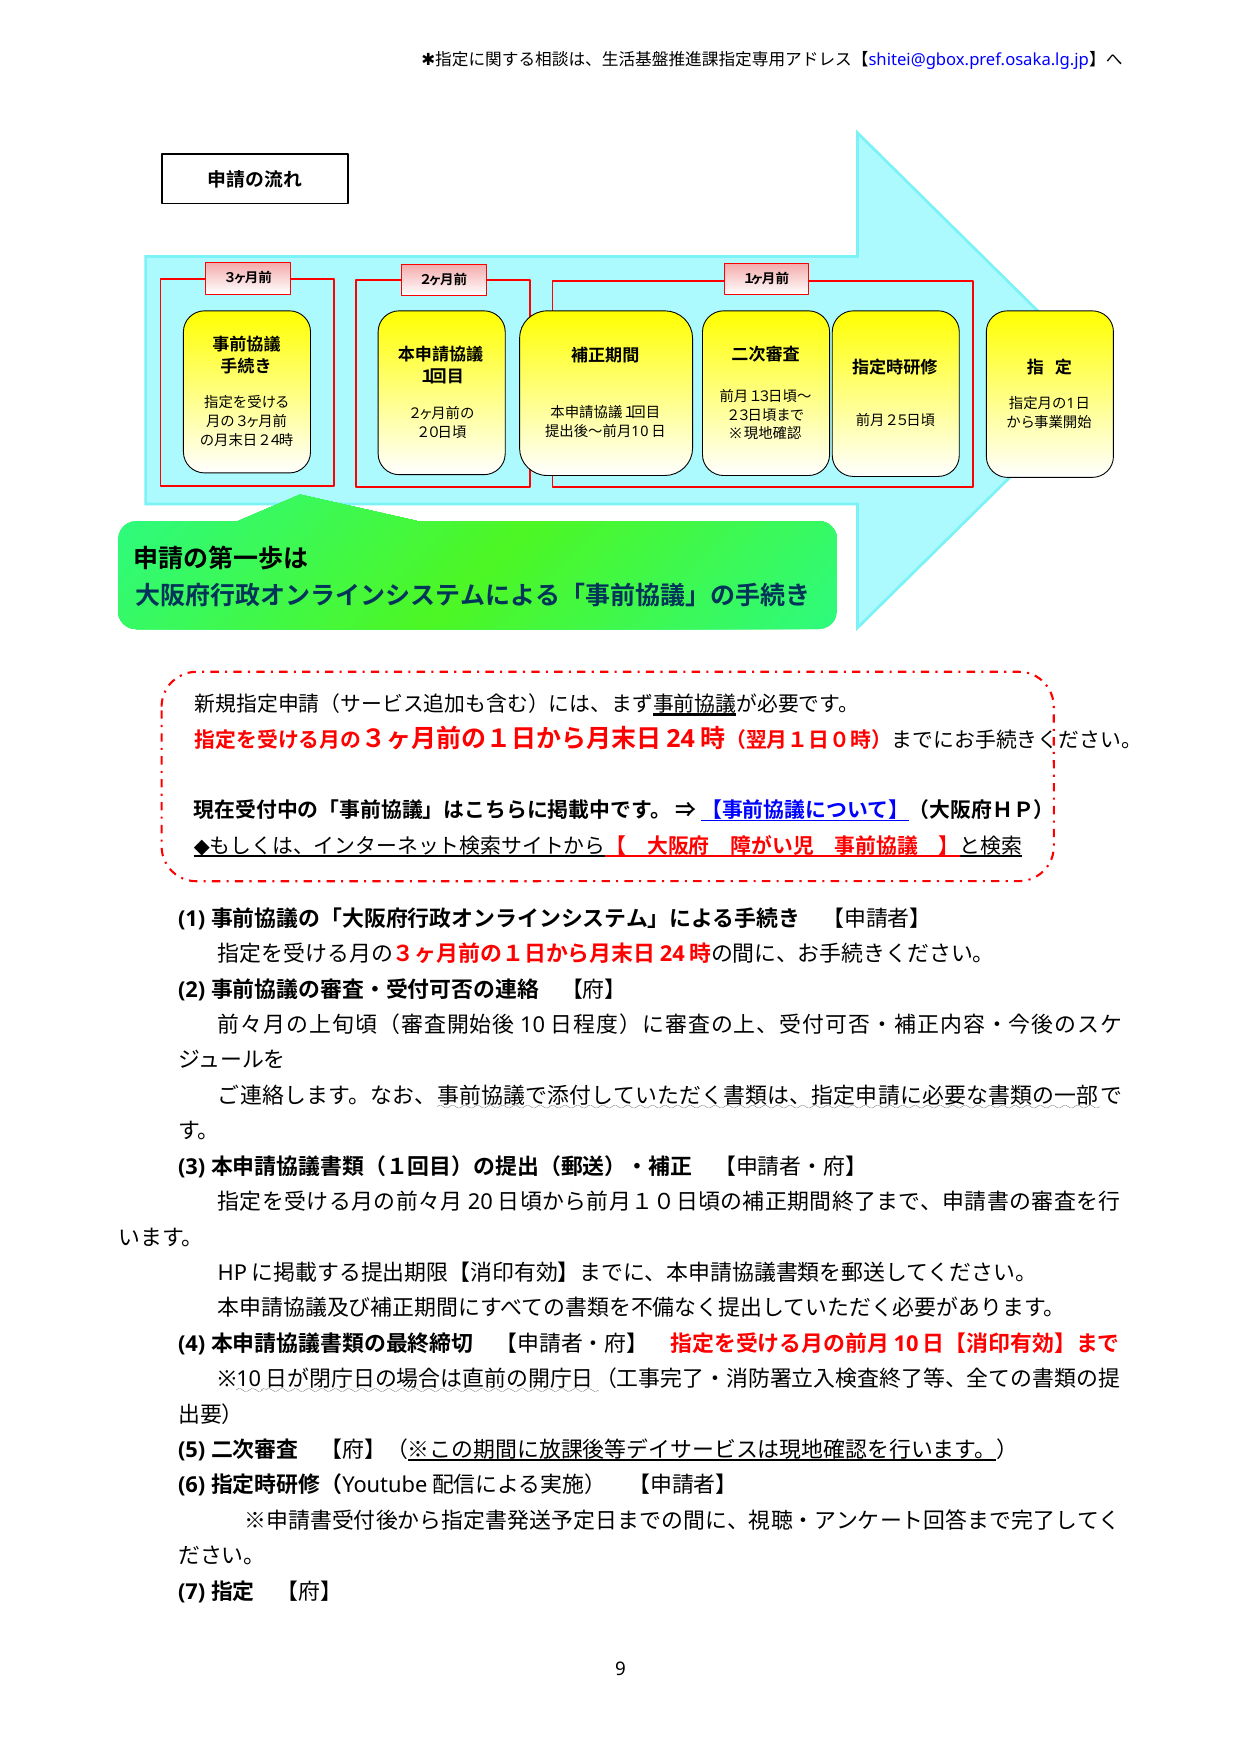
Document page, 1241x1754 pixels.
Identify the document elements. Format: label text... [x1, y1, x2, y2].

text (3) 本申請協議書類（１回目）の提出（郵送）・補正 【申請者・府】 [178, 1146, 1122, 1181]
text (5) 二次審査 【府】（※この期間に放課後等デイサービスは現地確認を行います。） [178, 1429, 1122, 1464]
text ※10日が閉庁日の場合は直前の開庁日（工事完了・消防署立入検査終了等、全ての書類の提出要） [178, 1358, 1122, 1429]
text (1) 事前協議の「大阪府行政オンラインシステム」による手続き 【申請者】 [118, 898, 1122, 933]
text 前々月の上旬頃（審査開始後10日程度）に審査の上、受付可否・補正内容・今後のスケジュールを [178, 1004, 1122, 1075]
text 現在受付中の「事前協議」はこちらに掲載中です。 ⇒ 【事前協議について】（大阪府ＨＰ） [118, 789, 1122, 825]
text (7) 指定 【府】 [178, 1571, 1122, 1606]
text HPに掲載する提出期限【消印有効】までに、本申請協議書類を郵送してください。 [118, 1252, 1122, 1287]
text 新規指定申請（サービス追加も含む）には、まず事前協議が必要です。 [138, 683, 1122, 719]
text (6) 指定時研修（Youtube配信による実施） 【申請者】 [178, 1464, 1122, 1500]
text ご連絡します。なお、事前協議で添付していただく書類は、指定申請に必要な書類の一部です。 [178, 1075, 1122, 1146]
text (2) 事前協議の審査・受付可否の連絡 【府】 [118, 969, 1122, 1004]
text ◆もしくは、インターネット検索サイトから【 大阪府 障がい児 事前協議 】と検索 [118, 825, 1122, 860]
text ※申請書受付後から指定書発送予定日までの間に、視聴・アンケート回答まで完了してください。 [178, 1500, 1122, 1571]
text 指定を受ける月の３ヶ月前の１日から月末日24時（翌月１日０時）までにお手続きください。 [138, 719, 1122, 754]
text 本申請協議及び補正期間にすべての書類を不備なく提出していただく必要があります。 [118, 1287, 1122, 1323]
text 指定を受ける月の前々月20日頃から前月１０日頃の補正期間終了まで、申請書の審査を行います。 [118, 1181, 1122, 1252]
text 指定を受ける月の３ヶ月前の１日から月末日24時の間に、お手続きください。 [178, 933, 1122, 969]
text (4) 本申請協議書類の最終締切 【申請者・府】 指定を受ける月の前月10日【消印有効】まで [118, 1323, 1122, 1358]
